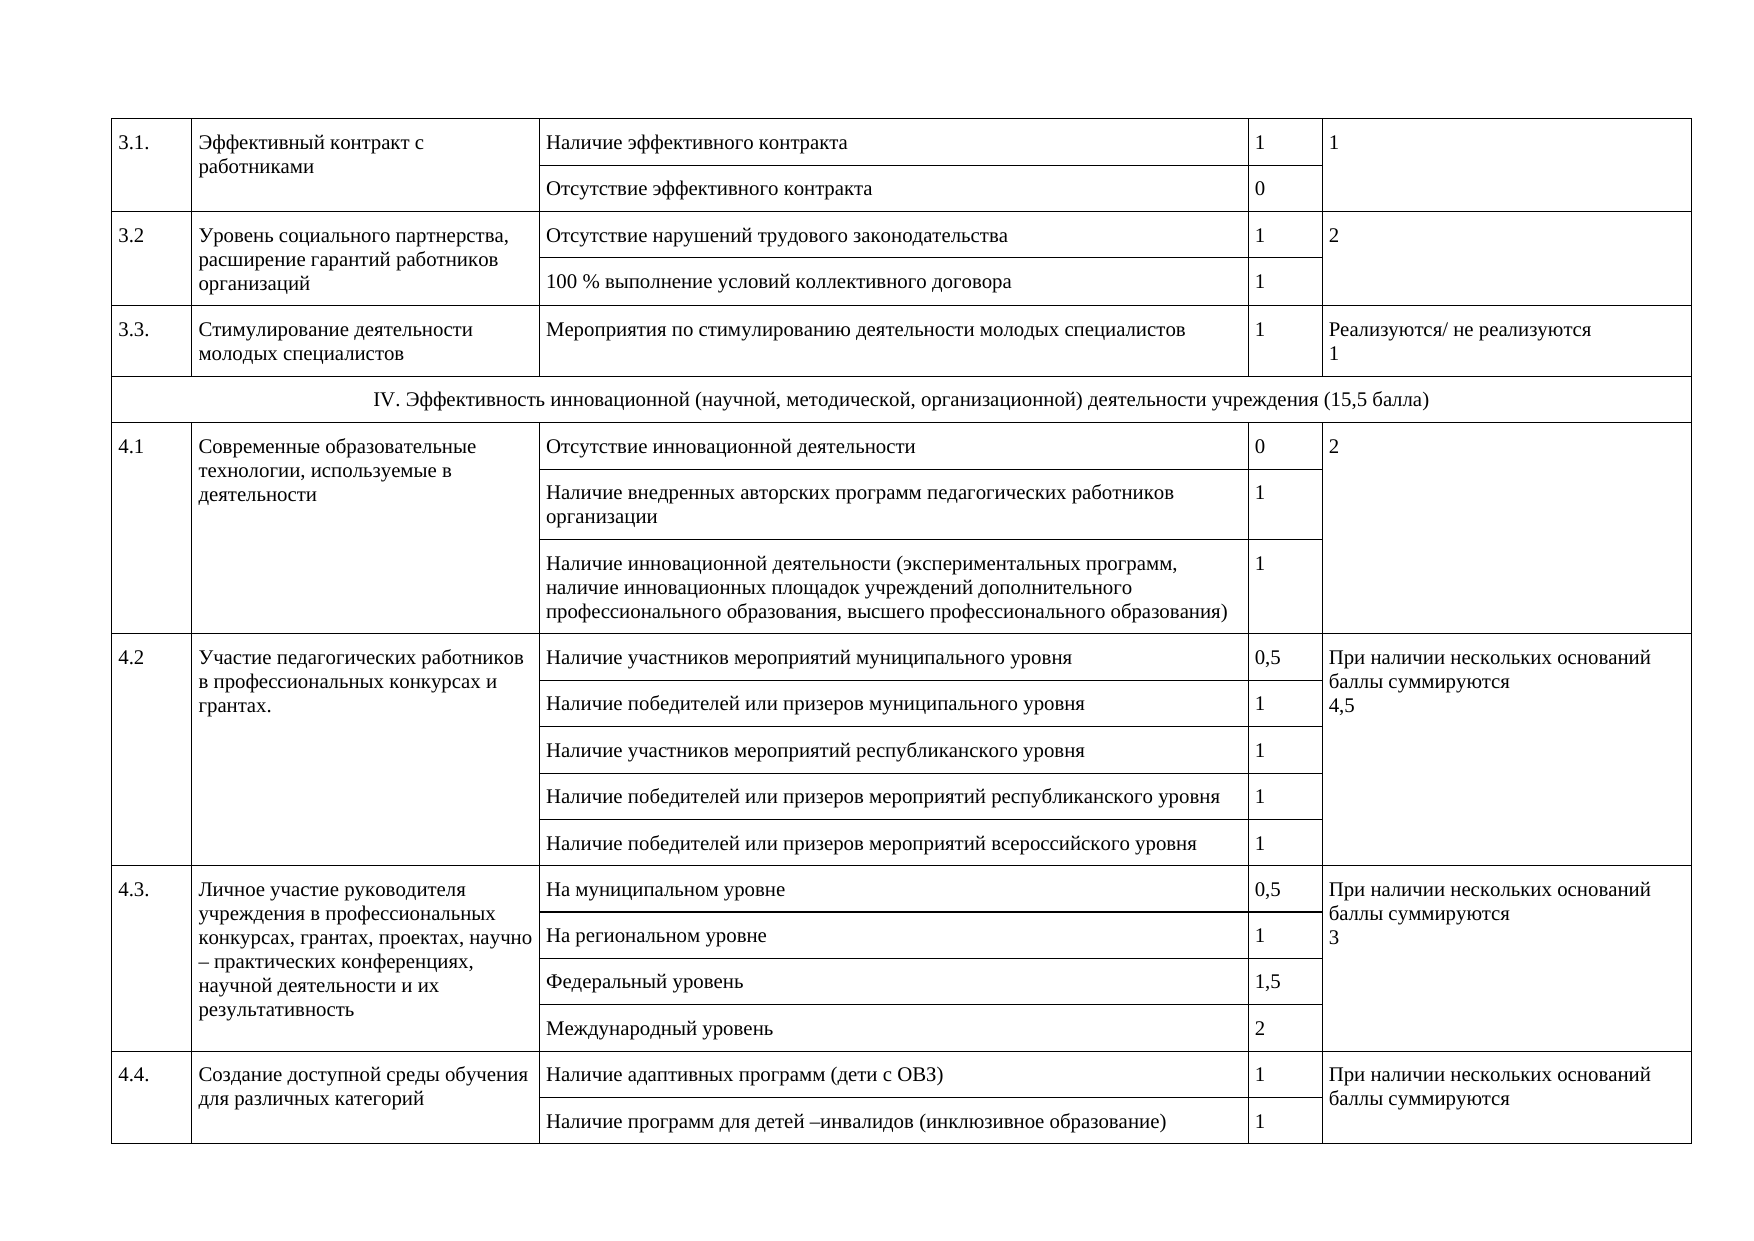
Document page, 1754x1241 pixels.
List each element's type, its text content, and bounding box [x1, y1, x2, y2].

table_cell 0 [1249, 423, 1322, 468]
table_cell На муниципальном уровне [540, 866, 1248, 911]
table_cell 3.3. [112, 306, 191, 376]
table_cell 1 [1249, 470, 1322, 539]
table_cell Отсутствие эффективного контракта [540, 166, 1248, 211]
table_cell 1 [1249, 774, 1322, 819]
table_cell Отсутствие нарушений трудового законодательства [540, 212, 1248, 257]
table_cell Эффективный контракт с работниками [192, 119, 539, 211]
table_cell Наличие программ для детей –инвалидов (инклюзивное образование) [540, 1098, 1248, 1143]
table_cell Личное участие руководителя учреждения в профессиональных конкурсах, грантах, проектах, научно – практических конференциях, научной деятельности и их результативность [192, 866, 539, 1051]
table_cell Наличие внедренных авторских программ педагогических работников организации [540, 470, 1248, 539]
table_cell 2 [1323, 423, 1691, 633]
table_cell 2 [1249, 1005, 1322, 1051]
table_cell 1 [1249, 913, 1322, 958]
table_cell 0 [1249, 166, 1322, 211]
table_cell 1 [1249, 540, 1322, 633]
table_cell 1,5 [1249, 959, 1322, 1004]
table_cell Реализуются/ не реализуются 1 [1323, 306, 1691, 376]
table_cell Наличие эффективного контракта [540, 119, 1248, 164]
table_cell 1 [1249, 727, 1322, 772]
table_cell 4.2 [112, 634, 191, 865]
table_cell Уровень социального партнерства, расширение гарантий работников организаций [192, 212, 539, 305]
table_cell Наличие победителей или призеров муниципального уровня [540, 681, 1248, 726]
table_cell Наличие участников мероприятий муниципального уровня [540, 634, 1248, 680]
table_cell Отсутствие инновационной деятельности [540, 423, 1248, 468]
table_cell 0,5 [1249, 634, 1322, 680]
table_cell 1 [1249, 119, 1322, 164]
table_cell 1 [1249, 1098, 1322, 1143]
table_cell 0,5 [1249, 866, 1322, 911]
table_cell Стимулирование деятельности молодых специалистов [192, 306, 539, 376]
table_cell 1 [1249, 820, 1322, 865]
table_cell Участие педагогических работников в профессиональных конкурсах и грантах. [192, 634, 539, 865]
table_cell 1 [1249, 212, 1322, 257]
table_cell При наличии нескольких оснований баллы суммируются 3 [1323, 866, 1691, 1051]
table_cell 1 [1323, 119, 1691, 211]
table_cell Наличие адаптивных программ (дети с ОВЗ) [540, 1052, 1248, 1097]
table_cell 3.1. [112, 119, 191, 211]
table_cell 100 % выполнение условий коллективного договора [540, 258, 1248, 305]
table_cell Федеральный уровень [540, 959, 1248, 1004]
table_cell Создание доступной среды обучения для различных категорий обучающихся [192, 1052, 539, 1143]
table_cell 2 [1323, 212, 1691, 305]
table_cell 4.3. [112, 866, 191, 1051]
table_cell Современные образовательные технологии, используемые в деятельности [192, 423, 539, 633]
table_cell 1 [1249, 258, 1322, 305]
table_cell При наличии нескольких оснований баллы суммируются 4,5 [1323, 634, 1691, 865]
table_cell Наличие участников мероприятий республиканского уровня [540, 727, 1248, 772]
table_cell 4.1 [112, 423, 191, 633]
table_cell 4.4. [112, 1052, 191, 1143]
table_cell 1 [1249, 306, 1322, 376]
table_cell 1 [1249, 681, 1322, 726]
table_cell 3.2 [112, 212, 191, 305]
table_cell Наличие инновационной деятельности (экспериментальных программ, наличие инновационных площадок учреждений дополнительного профессионального образования, высшего профессионального образования) [540, 540, 1248, 633]
table_cell Наличие победителей или призеров мероприятий всероссийского уровня [540, 820, 1248, 865]
table_cell Международный уровень [540, 1005, 1248, 1051]
table_cell Наличие победителей или призеров мероприятий республиканского уровня [540, 774, 1248, 819]
table_cell При наличии нескольких оснований баллы суммируются 3 [1323, 1052, 1691, 1143]
table_cell IV. Эффективность инновационной (научной, методической, организационной) деятельности учреждения (15,5 балла) [112, 377, 1691, 422]
table_cell 1 [1249, 1052, 1322, 1097]
table_cell На региональном уровне [540, 913, 1248, 958]
table_cell Мероприятия по стимулированию деятельности молодых специалистов [540, 306, 1248, 376]
